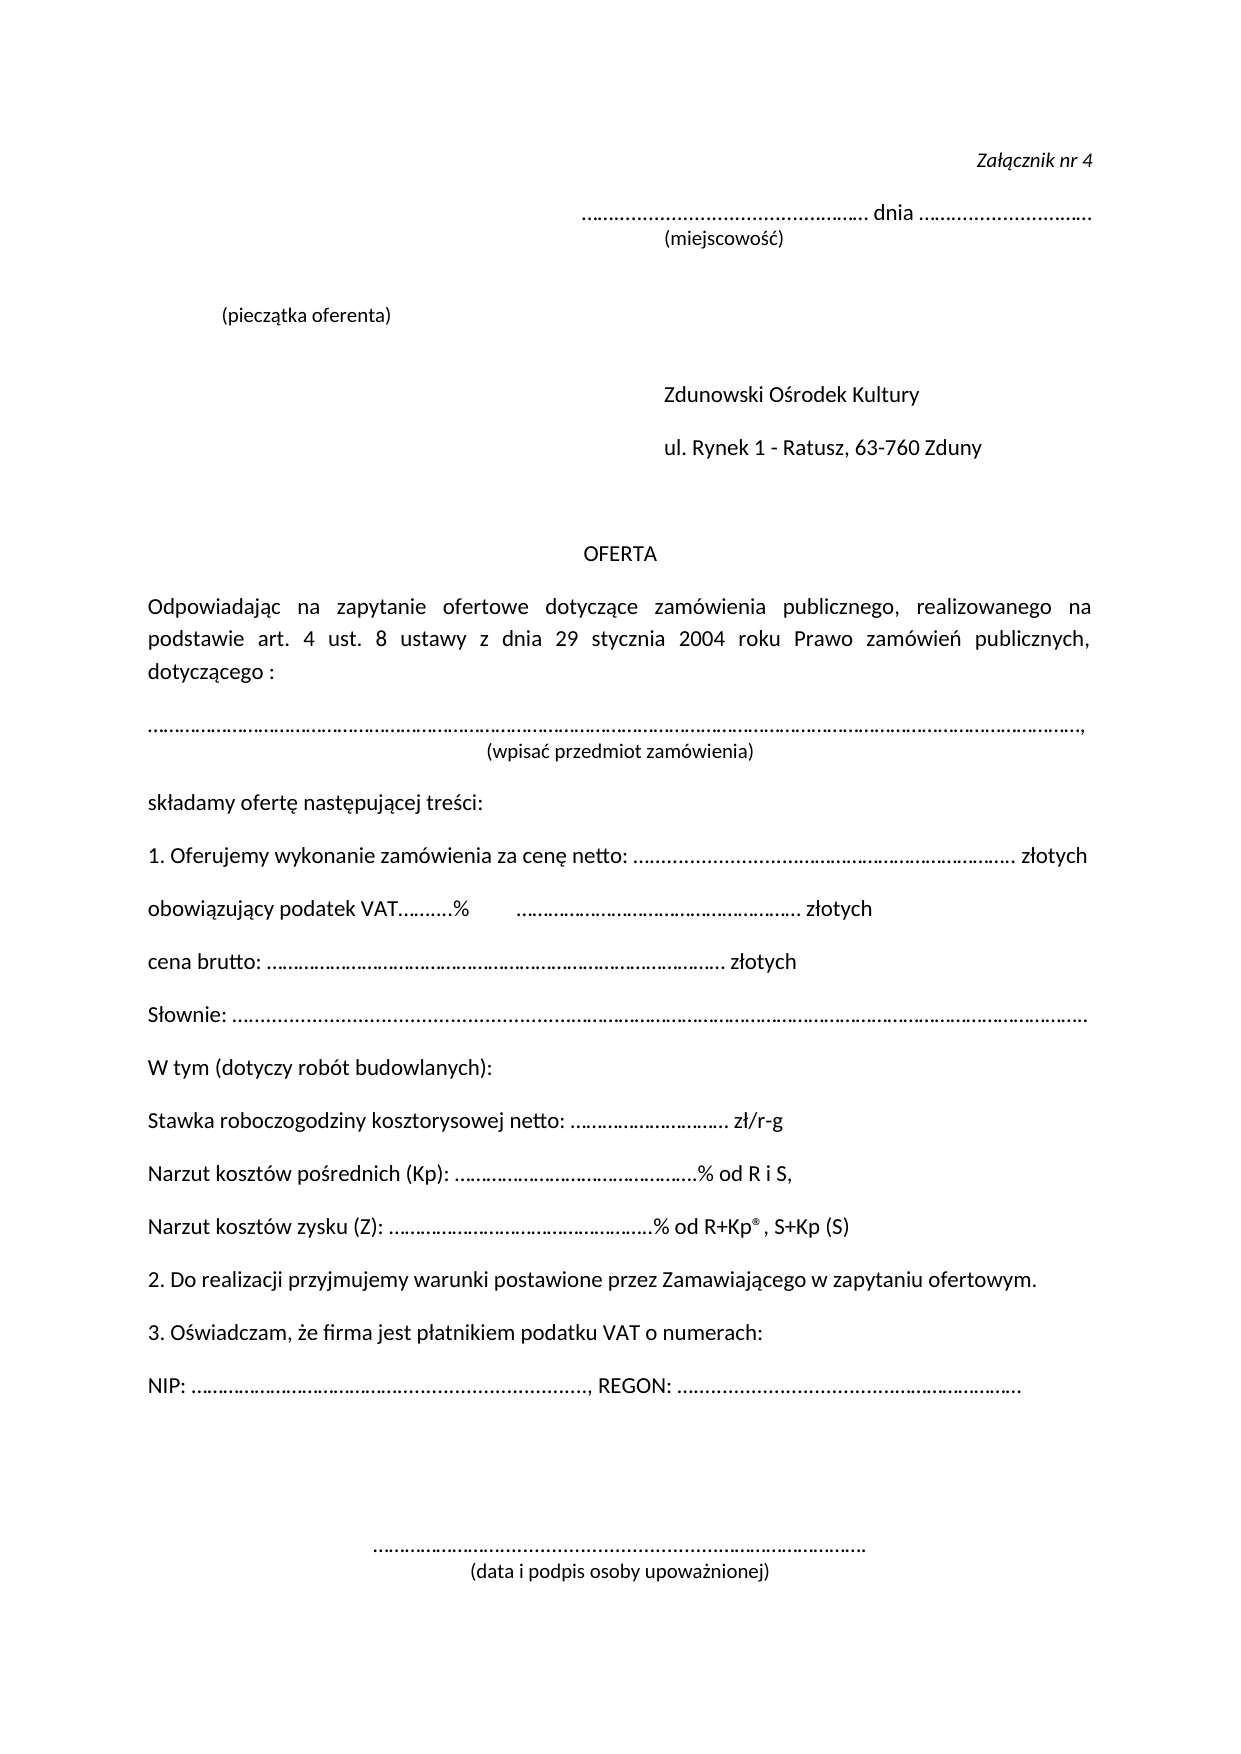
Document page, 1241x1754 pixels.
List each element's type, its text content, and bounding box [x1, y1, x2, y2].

text 2. Do realizacji przyjmujemy warunki postawione przez Zamawiającego w zapytaniu ofertowym. [148, 1265, 1093, 1293]
text (data i podpis osoby upoważnionej) [148, 1558, 1093, 1583]
text ……....................................……… dnia ……...................…… [148, 198, 1093, 226]
text ul. Rynek 1 - Ratusz, 63-760 Zduny [148, 433, 1093, 461]
text NIP: …………………………………................................., REGON: …...................................…………………… [148, 1371, 1093, 1399]
text cena brutto: …………………………………………………………………………… złotych [148, 947, 1093, 975]
text składamy ofertę następującej treści: [148, 788, 1093, 816]
text Narzut kosztów pośrednich (Kp): ……………………………………….% od R i S, [148, 1159, 1093, 1187]
text ……………………………………………………………………………………………………………………………………………………………, [148, 710, 1093, 738]
text (miejscowość) [148, 226, 1093, 251]
text ……………………......................................………………………. [148, 1530, 1093, 1558]
text W tym (dotyczy robót budowlanych): [148, 1053, 1093, 1081]
text Słownie: …........................................................…………………………………………………………………………………….. [148, 1000, 1093, 1028]
text obowiązujący podatek VAT……....% ……………………………………………… złotych [148, 894, 1093, 922]
text 3. Oświadczam, że firma jest płatnikiem podatku VAT o numerach: [148, 1318, 1093, 1346]
text (wpisać przedmiot zamówienia) [148, 738, 1093, 763]
text Zdunowski Ośrodek Kultury [148, 380, 1093, 408]
text Załącznik nr 4 [148, 148, 1093, 173]
text Stawka roboczogodziny kosztorysowej netto: ………………………… zł/r-g [148, 1106, 1093, 1134]
text OFERTA [148, 539, 1093, 567]
text 1. Oferujemy wykonanie zamówienia za cenę netto: …..........................………………………………….. złotych [148, 841, 1093, 869]
text (pieczątka oferenta) [148, 302, 1093, 327]
text Narzut kosztów zysku (Z): …………………………………………..% od R+Kp®, S+Kp (S) [148, 1212, 1093, 1240]
text Odpowiadając na zapytanie ofertowe dotyczące zamówienia publicznego, realizowanego na podstawie art. 4 ust. 8 ustawy z dnia 29 stycznia 2004 roku Prawo zamówień publicznych, dotyczącego : [148, 592, 1093, 685]
